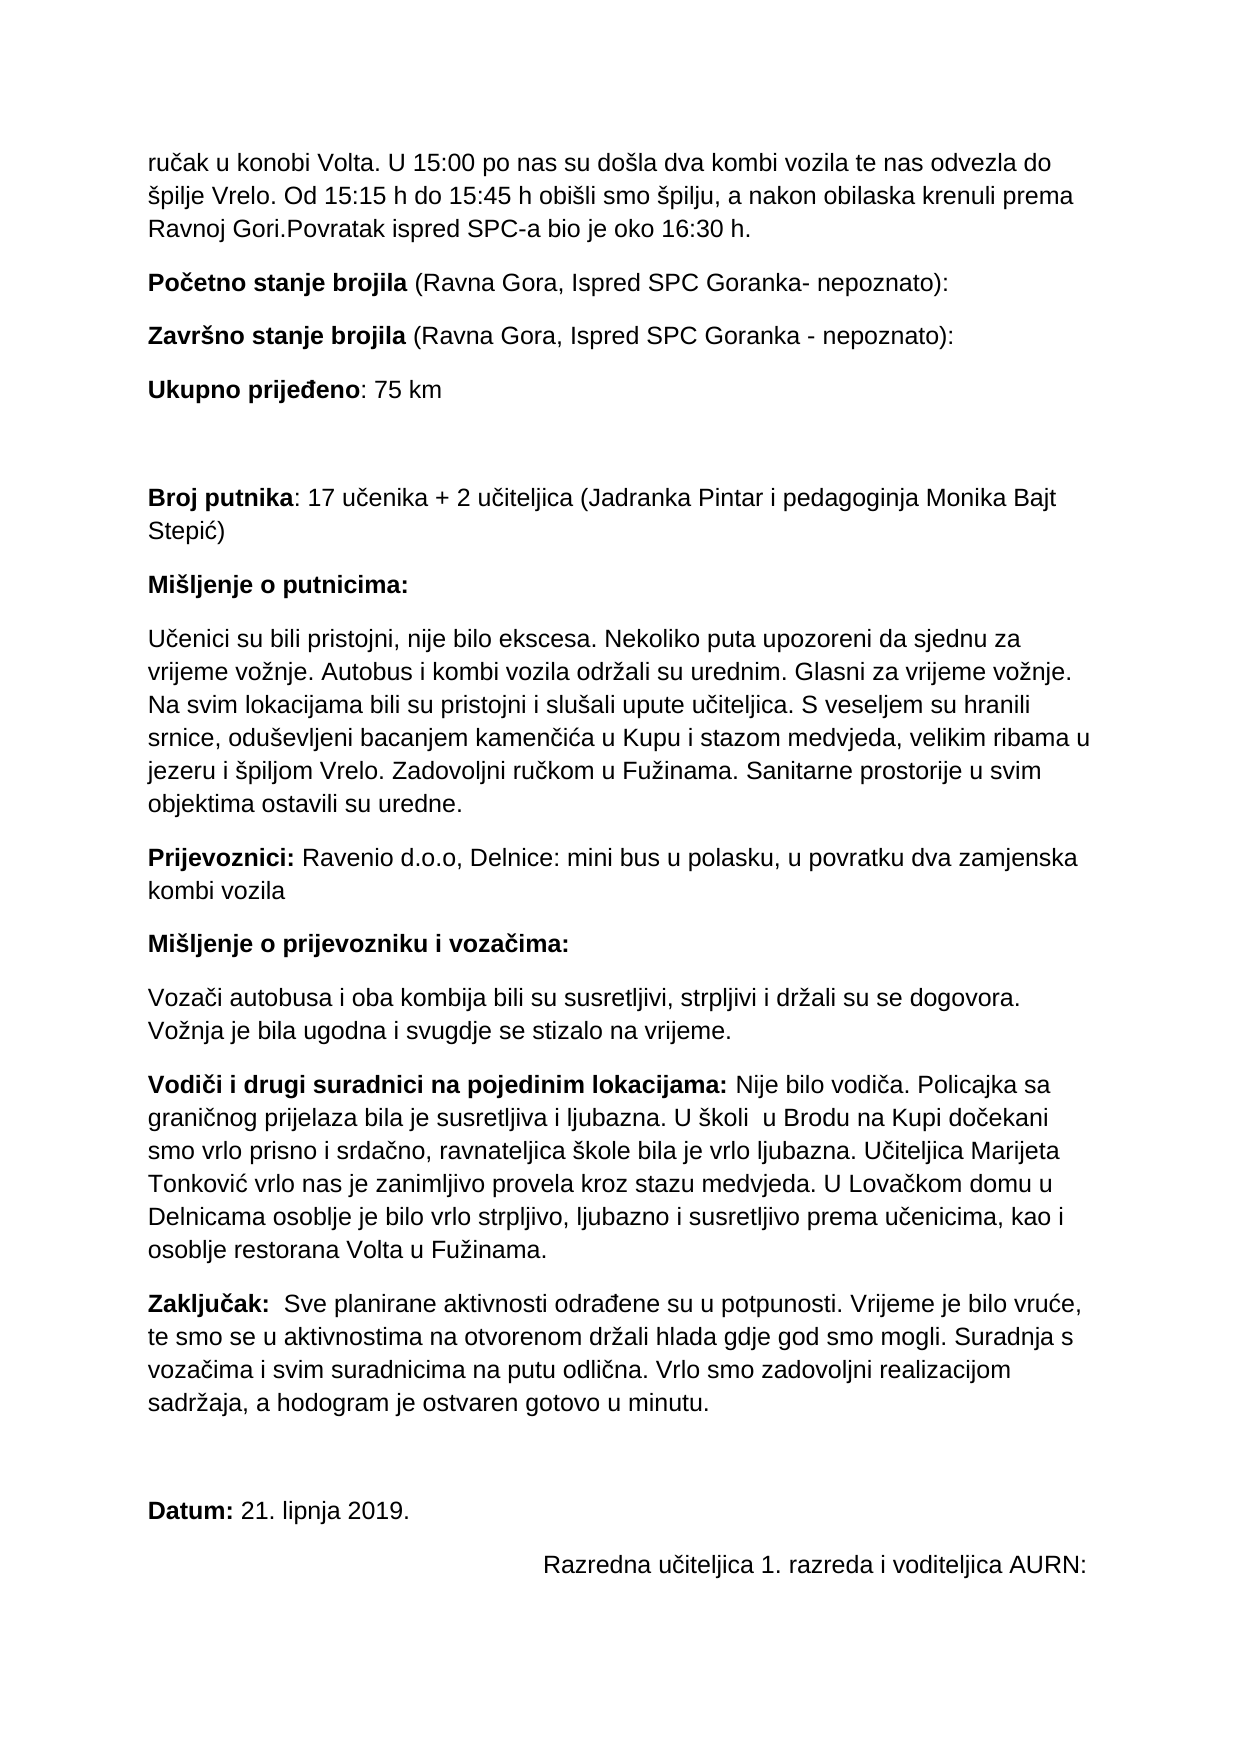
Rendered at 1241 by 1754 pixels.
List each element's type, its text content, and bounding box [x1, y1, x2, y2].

text Vodiči i drugi suradnici na pojedinim lokacijama: Nije bilo vodiča. Policajka sa graničnog prijelaza bila je susretljiva i ljubazna. U školi u Brodu na Kupi dočekani smo vrlo prisno i srdačno, ravnateljica škole bila je vrlo ljubazna. Učiteljica Marijeta Tonković vrlo nas je zanimljivo provela kroz stazu medvjeda. U Lovačkom domu u Delnicama osoblje je bilo vrlo strpljivo, ljubazno i susretljivo prema učenicima, kao i osoblje restorana Volta u Fužinama. [148, 1070, 1093, 1264]
text Broj putnika: 17 učenika + 2 učiteljica (Jadranka Pintar i pedagoginja Monika Bajt Stepić) [148, 483, 1093, 545]
text Početno stanje brojila (Ravna Gora, Ispred SPC Goranka- nepoznato): [148, 267, 1093, 296]
text Zaključak: Sve planirane aktivnosti odrađene su u potpunosti. Vrijeme je bilo vruće, te smo se u aktivnostima na otvorenom držali hlada gdje god smo mogli. Suradnja s vozačima i svim suradnicima na putu odlična. Vrlo smo zadovoljni realizacijom sadržaja, a hodogram je ostvaren gotovo u minutu. [148, 1289, 1093, 1417]
text Razredna učiteljica 1. razreda i voditeljica AURN: [148, 1550, 1093, 1578]
text Završno stanje brojila (Ravna Gora, Ispred SPC Goranka - nepoznato): [148, 321, 1093, 350]
text Datum: 21. lipnja 2019. [148, 1496, 1093, 1525]
text Učenici su bili pristojni, nije bilo ekscesa. Nekoliko puta upozoreni da sjednu za vrijeme vožnje. Autobus i kombi vozila održali su urednim. Glasni za vrijeme vožnje. Na svim lokacijama bili su pristojni i slušali upute učiteljica. S veseljem su hranili srnice, oduševljeni bacanjem kamenčića u Kupu i stazom medvjeda, velikim ribama u jezeru i špiljom Vrelo. Zadovoljni ručkom u Fužinama. Sanitarne prostorije u svim objektima ostavili su uredne. [148, 624, 1093, 817]
text Ukupno prijeđeno: 75 km [148, 375, 1093, 404]
text Mišljenje o prijevozniku i vozačima: [148, 929, 1093, 958]
text Mišljenje o putnicima: [148, 570, 1093, 598]
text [148, 148, 1093, 242]
text Vozači autobusa i oba kombija bili su susretljivi, strpljivi i držali su se dogovora. Vožnja je bila ugodna i svugdje se stizalo na vrijeme. [148, 983, 1093, 1045]
text Prijevoznici: Ravenio d.o.o, Delnice: mini bus u polasku, u povratku dva zamjenska kombi vozila [148, 843, 1093, 904]
